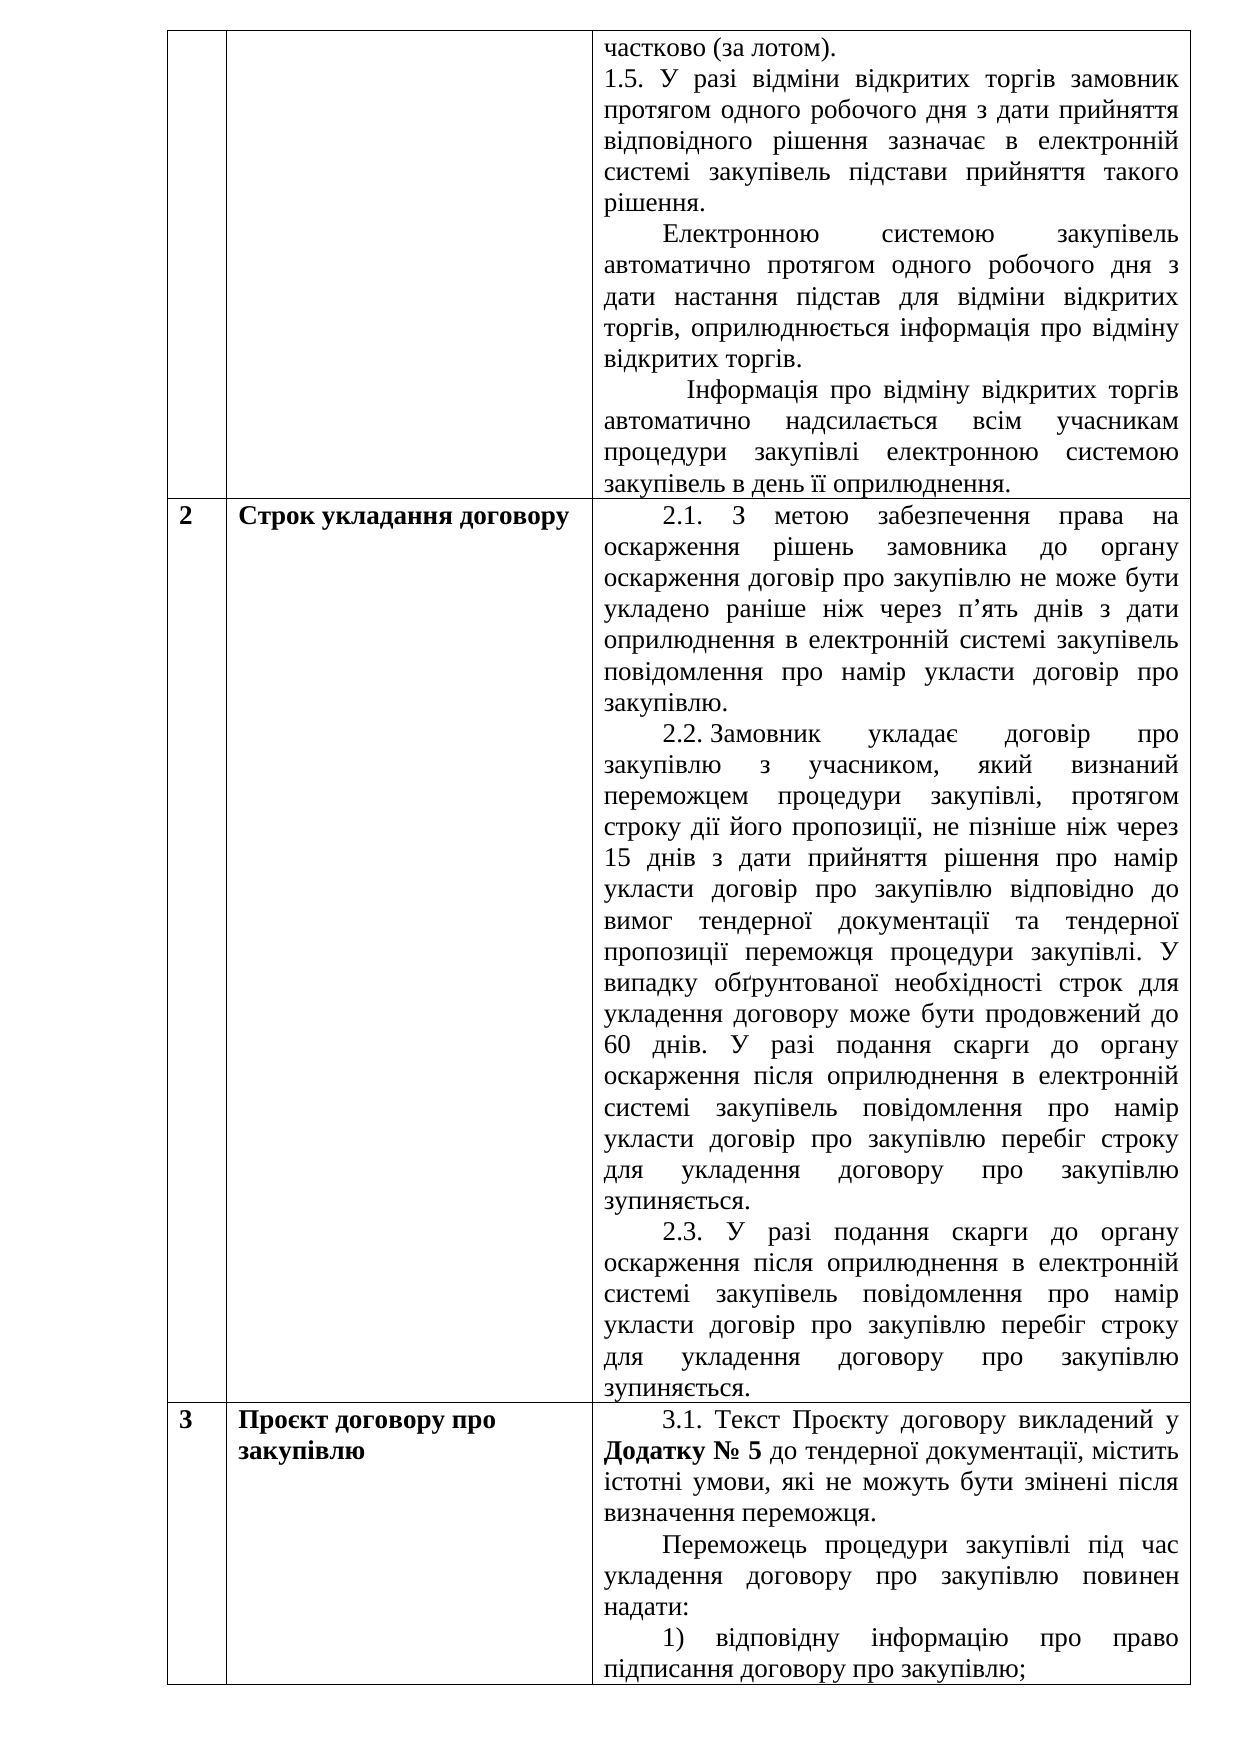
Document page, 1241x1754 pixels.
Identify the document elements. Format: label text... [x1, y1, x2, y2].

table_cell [227, 31, 592, 498]
table_cell 2 [168, 499, 226, 1402]
table_cell 1 [168, 31, 226, 498]
table_cell Строк укладання договору [227, 499, 592, 1402]
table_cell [593, 1403, 1190, 1683]
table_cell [227, 1403, 592, 1683]
table_cell 2.1. З метою забезпечення права на оскарження рішень замовника до органу оскарження договір про закупівлю не може бути укладено раніше ніж через п’ять днів з дати оприлюднення в електронній системі закупівель повідомлення про намір укласти договір про закупівлю. 2.2. Замовник укладає договір про закупівлю з учасником, який визнаний переможцем процедури закупівлі, протягом строку дії його пропозиції, не пізніше ніж через 15 днів з дати прийняття рішення про намір укласти договір про закупівлю відповідно до вимог тендерної документації та тендерної пропозиції переможця процедури закупівлі. У випадку обґрунтованої необхідності строк для укладення договору може бути продовжений до 60 днів. У разі подання скарги до органу оскарження після оприлюднення в електронній системі закупівель повідомлення про намір укласти договір про закупівлю перебіг строку для укладення договору про закупівлю зупиняється. 2.3. У разі подання скарги до органу оскарження після оприлюднення в електронній системі закупівель повідомлення про намір укласти договір про закупівлю перебіг строку для укладення договору про закупівлю зупиняється. [593, 499, 1190, 1402]
table_cell 3 [168, 1403, 226, 1683]
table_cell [593, 31, 1190, 498]
